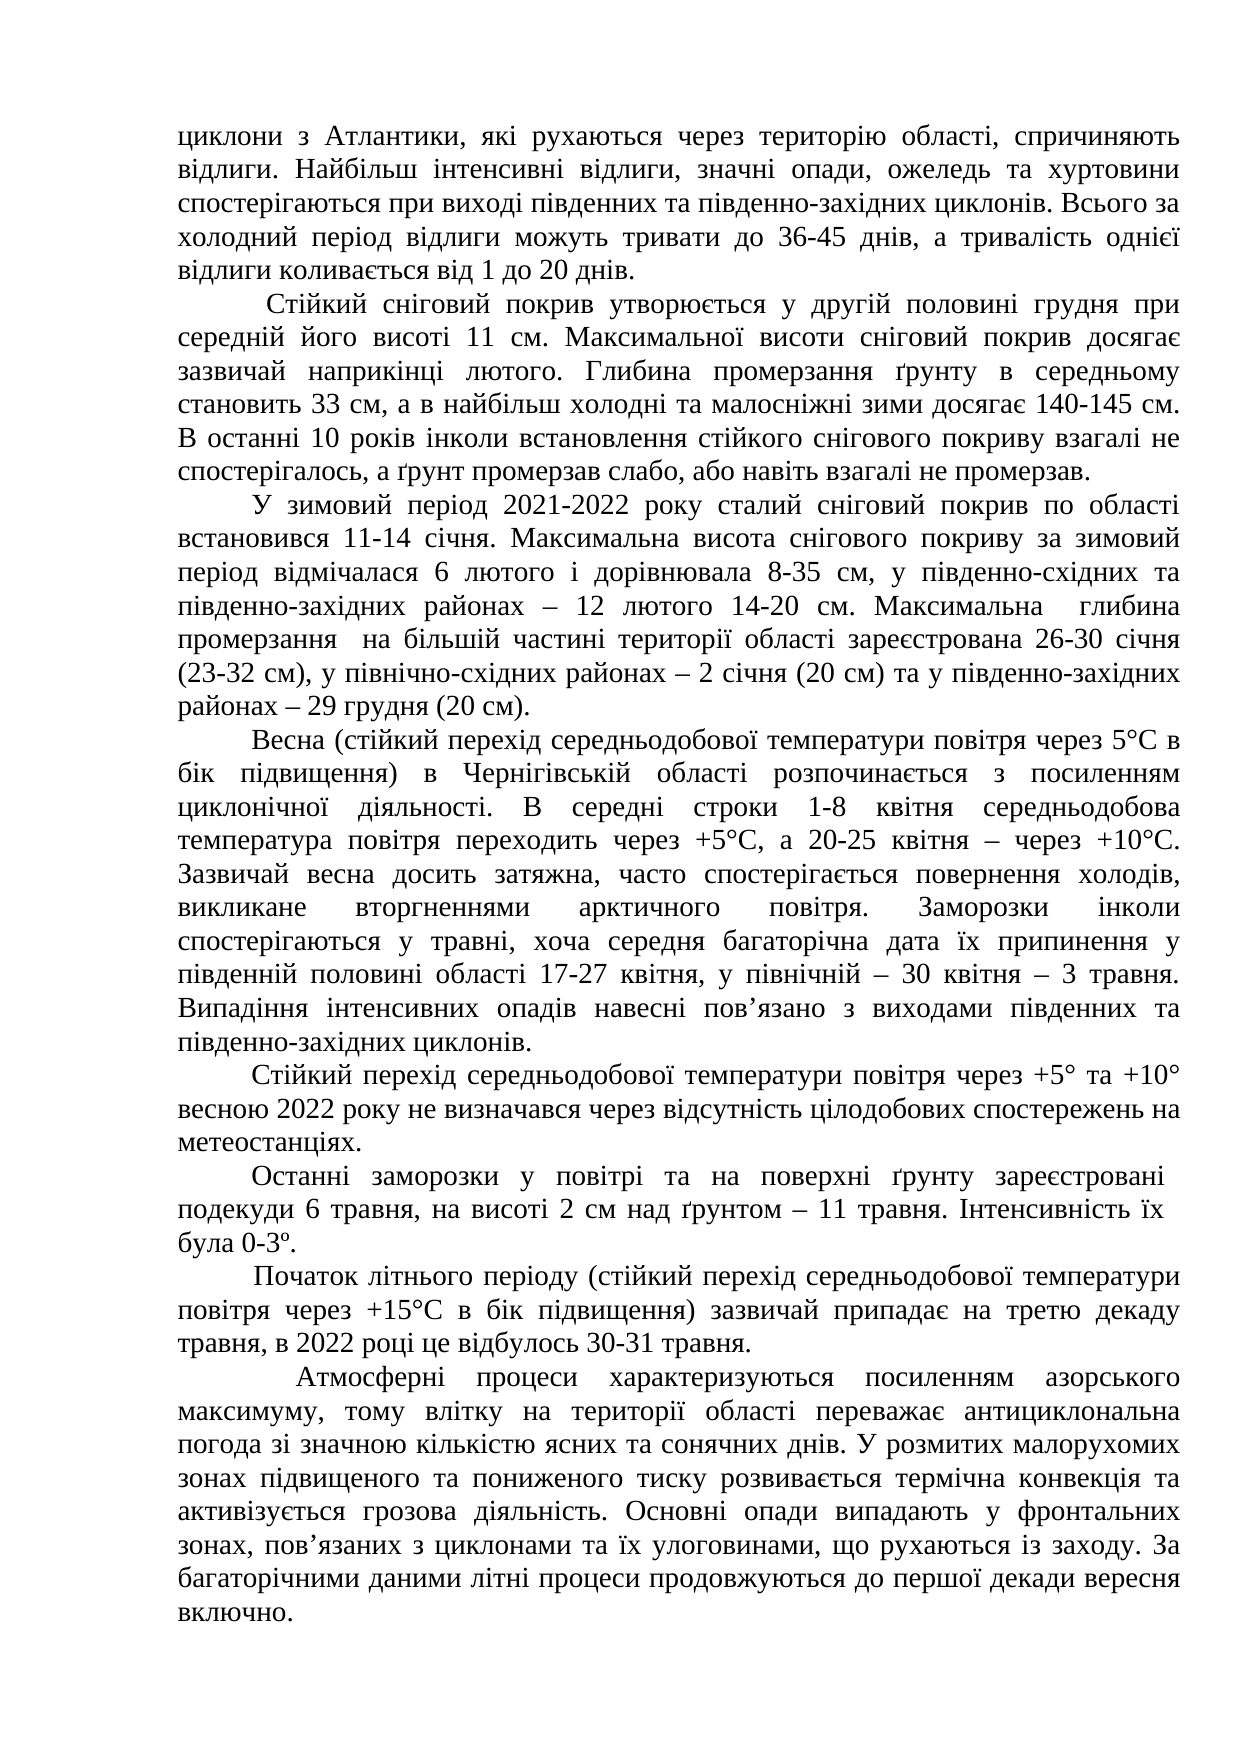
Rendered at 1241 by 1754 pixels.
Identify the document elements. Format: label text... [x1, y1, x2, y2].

text Останні заморозки у повітрі та на поверхні ґрунту зареєстровані подекуди 6 травня, на висоті 2 см над ґрунтом – 11 травня. Інтенсивність їх була 0-3º. [177, 1158, 1166, 1258]
text Стійкий перехід середньодобової температури повітря через +5° та +10° весною 2022 року не визначався через відсутність цілодобових спостережень на метеостанціях. [177, 1057, 1181, 1158]
text У зимовий період 2021-2022 року сталий сніговий покрив по області встановився 11-14 січня. Максимальна висота снігового покриву за зимовий період відмічалася 6 лютого і дорівнювала 8-35 см, у південно-східних та південно-західних районах – 12 лютого 14-20 см. Максимальна глибина промерзання на більшій частині території області зареєстрована 26-30 січня (23-32 см), у північно-східних районах – 2 січня (20 см) та у південно-західних районах – 29 грудня (20 см). [177, 487, 1181, 722]
text Початок літнього періоду (стійкий перехід середньодобової температури повітря через +15°С в бік підвищення) зазвичай припадає на третю декаду травня, в 2022 році це відбулось 30-31 травня. [177, 1258, 1181, 1359]
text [177, 118, 1181, 286]
text Стійкий сніговий покрив утворюється у другій половині грудня при середній його висоті 11 см. Максимальної висоти сніговий покрив досягає зазвичай наприкінці лютого. Глибина промерзання ґрунту в середньому становить 33 см, а в найбільш холодні та малосніжні зими досягає 140-145 см. В останні 10 років інколи встановлення стійкого снігового покриву взагалі не спостерігалось, а ґрунт промерзав слабо, або навіть взагалі не промерзав. [177, 286, 1181, 487]
text Весна (стійкий перехід середньодобової температури повітря через 5°С в бік підвищення) в Чернігівській області розпочинається з посиленням циклонічної діяльності. В середні строки 1-8 квітня середньодобова температура повітря переходить через +5°С, а 20-25 квітня – через +10°С. Зазвичай весна досить затяжна, часто спостерігається повернення холодів, викликане вторгненнями арктичного повітря. Заморозки інколи спостерігаються у травні, хоча середня багаторічна дата їх припинення у південній половині області 17-27 квітня, у північній – 30 квітня – 3 травня. Випадіння інтенсивних опадів навесні пов’язано з виходами південних та південно-західних циклонів. [177, 722, 1181, 1057]
text Атмосферні процеси характеризуються посиленням азорського максимуму, тому влітку на території області переважає антициклональна погода зі значною кількістю ясних та сонячних днів. У розмитих малорухомих зонах підвищеного та пониженого тиску розвивається термічна конвекція та активізується грозова діяльність. Основні опади випадають у фронтальних зонах, пов’язаних з циклонами та їх улоговинами, що рухаються із заходу. За багаторічними даними літні процеси продовжуються до першої декади вересня включно. [177, 1359, 1181, 1627]
